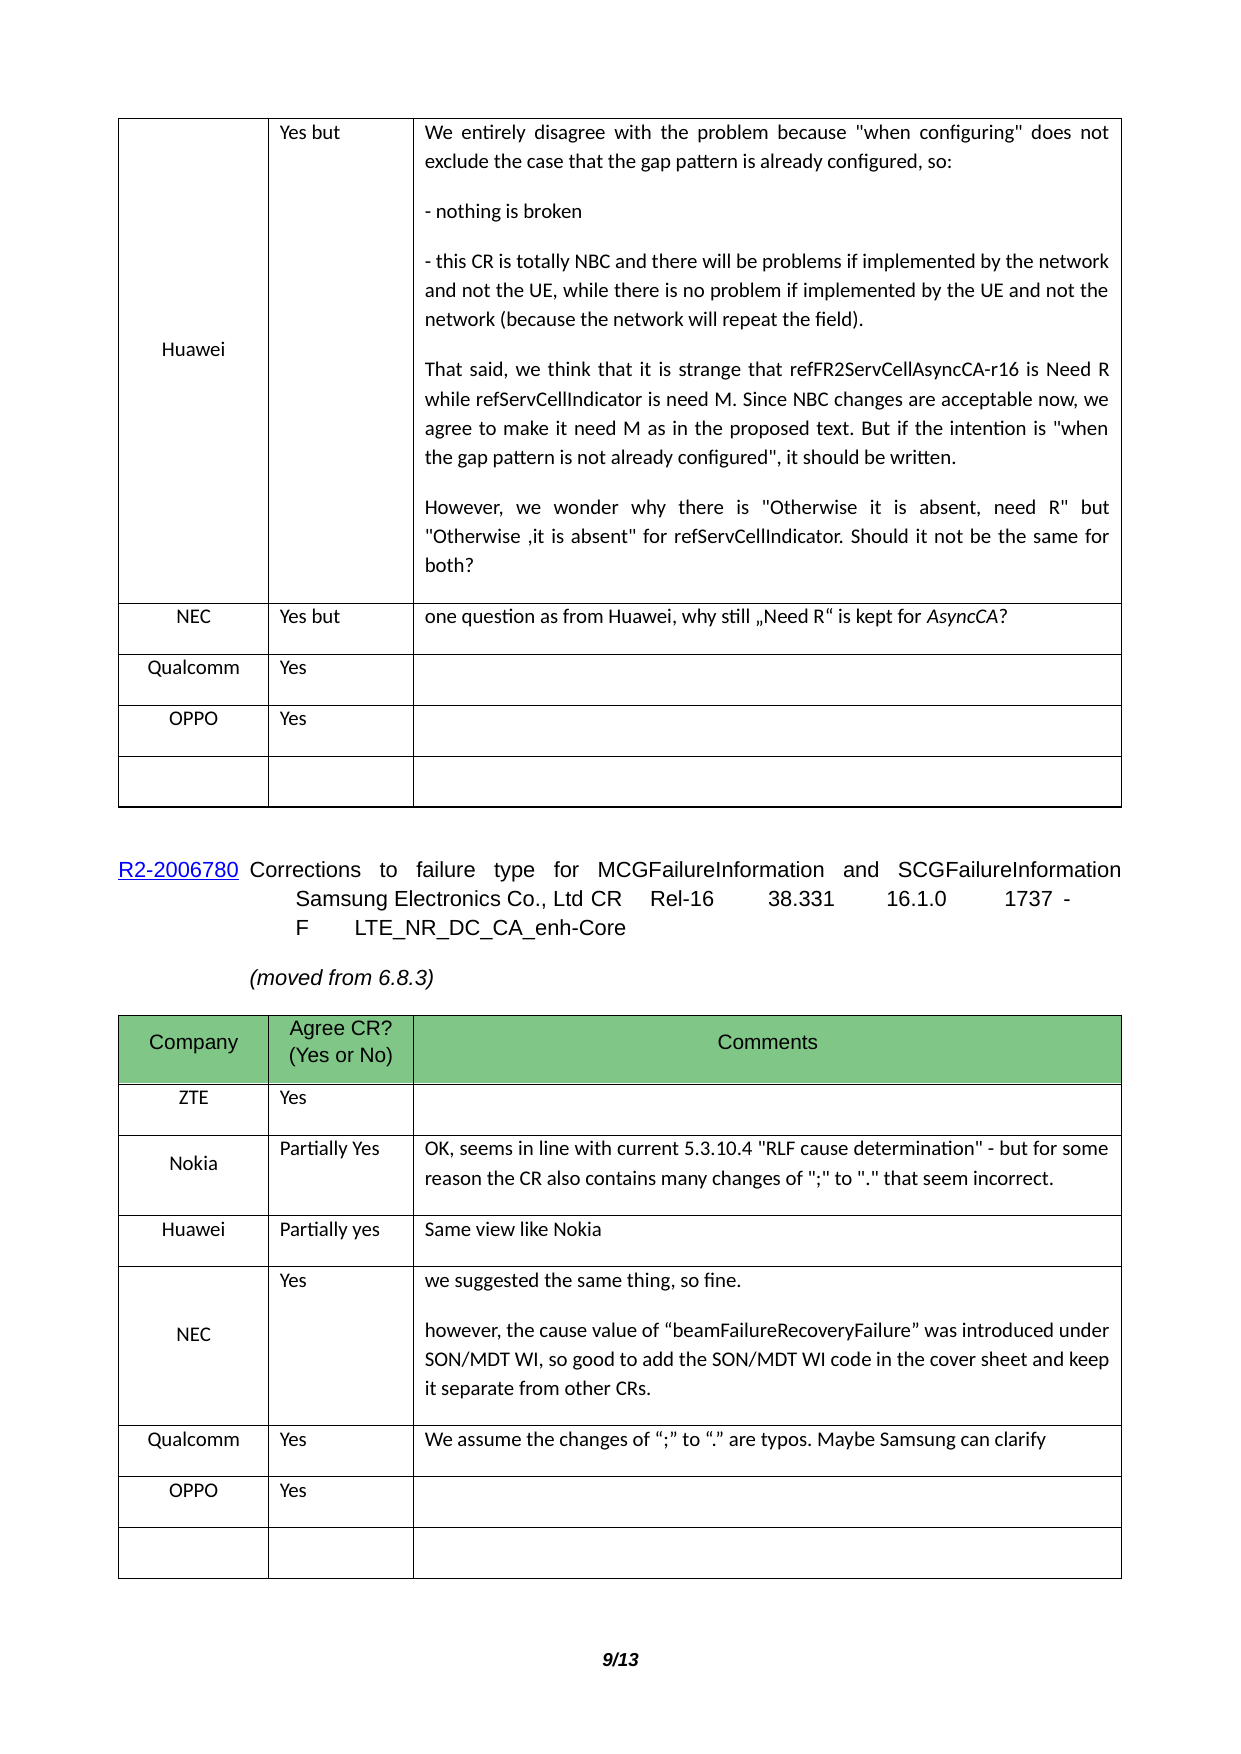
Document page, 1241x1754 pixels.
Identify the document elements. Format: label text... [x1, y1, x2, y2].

table_cell Yes [269, 1477, 413, 1527]
table_cell Yes [269, 655, 413, 704]
table_header Agree CR? (Yes or No) [269, 1016, 413, 1083]
table_cell Nokia [119, 1136, 268, 1215]
table_cell [269, 757, 413, 806]
table_cell Partially yes [269, 1216, 413, 1266]
text (moved from 6.8.3) [249, 965, 1122, 990]
table_cell NEC [119, 1267, 268, 1425]
table_cell [119, 1528, 268, 1578]
table_cell Same view like Nokia [414, 1216, 1121, 1266]
table_cell [414, 1085, 1121, 1134]
table_cell [414, 706, 1121, 756]
table_header Company [119, 1016, 268, 1083]
title R2-2006780 Corrections to failure type for MCGFailureInformation and SCGFailureInformation Samsung Electronics Co., Ltd CR Rel-16 38.331 16.1.0 1737 - F LTE_NR_DC_CA_enh-Core [118, 857, 1122, 940]
table_cell Huawei [119, 119, 268, 602]
table_cell [414, 757, 1121, 806]
table_cell OPPO [119, 1477, 268, 1527]
table_cell one question as from Huawei, why still „Need R“ is kept for AsyncCA? [414, 604, 1121, 653]
table_cell Partially Yes [269, 1136, 413, 1215]
table_cell ZTE [119, 1085, 268, 1134]
table_cell Yes [269, 1426, 413, 1476]
table_cell Yes [269, 1267, 413, 1425]
table_cell [269, 1528, 413, 1578]
table_cell We entirely disagree with the problem because "when configuring" does not exclude the case that the gap pattern is already configured, so: - nothing is broken - this CR is totally NBC and there will be problems if implemented by the network and not the UE, while there is no problem if implemented by the UE and not the network (because the network will repeat the field). That said, we think that it is strange that refFR2ServCellAsyncCA-r16 is Need R while refServCellIndicator is need M. Since NBC changes are acceptable now, we agree to make it need M as in the proposed text. But if the intention is "when the gap pattern is not already configured", it should be written. However, we wonder why there is "Otherwise it is absent, need R" but "Otherwise ,it is absent" for refServCellIndicator. Should it not be the same for both? [414, 119, 1121, 602]
table_cell Qualcomm [119, 655, 268, 704]
table_cell Qualcomm [119, 1426, 268, 1476]
table_cell We assume the changes of “;” to “.” are typos. Maybe Samsung can clarify [414, 1426, 1121, 1476]
table_cell [414, 1528, 1121, 1578]
table_cell OK, seems in line with current 5.3.10.4 "RLF cause determination" - but for some reason the CR also contains many changes of ";" to "." that seem incorrect. [414, 1136, 1121, 1215]
table_cell Huawei [119, 1216, 268, 1266]
table_cell NEC [119, 604, 268, 653]
table_cell Yes but [269, 119, 413, 602]
table_cell [414, 1477, 1121, 1527]
table_cell OPPO [119, 706, 268, 756]
table_cell [119, 757, 268, 806]
table_header Comments [414, 1016, 1121, 1083]
table_cell we suggested the same thing, so fine. however, the cause value of “beamFailureRecoveryFailure” was introduced under SON/MDT WI, so good to add the SON/MDT WI code in the cover sheet and keep it separate from other CRs. [414, 1267, 1121, 1425]
table_cell Yes [269, 706, 413, 756]
table_cell Yes [269, 1085, 413, 1134]
table_cell Yes but [269, 604, 413, 653]
table_cell [414, 655, 1121, 704]
